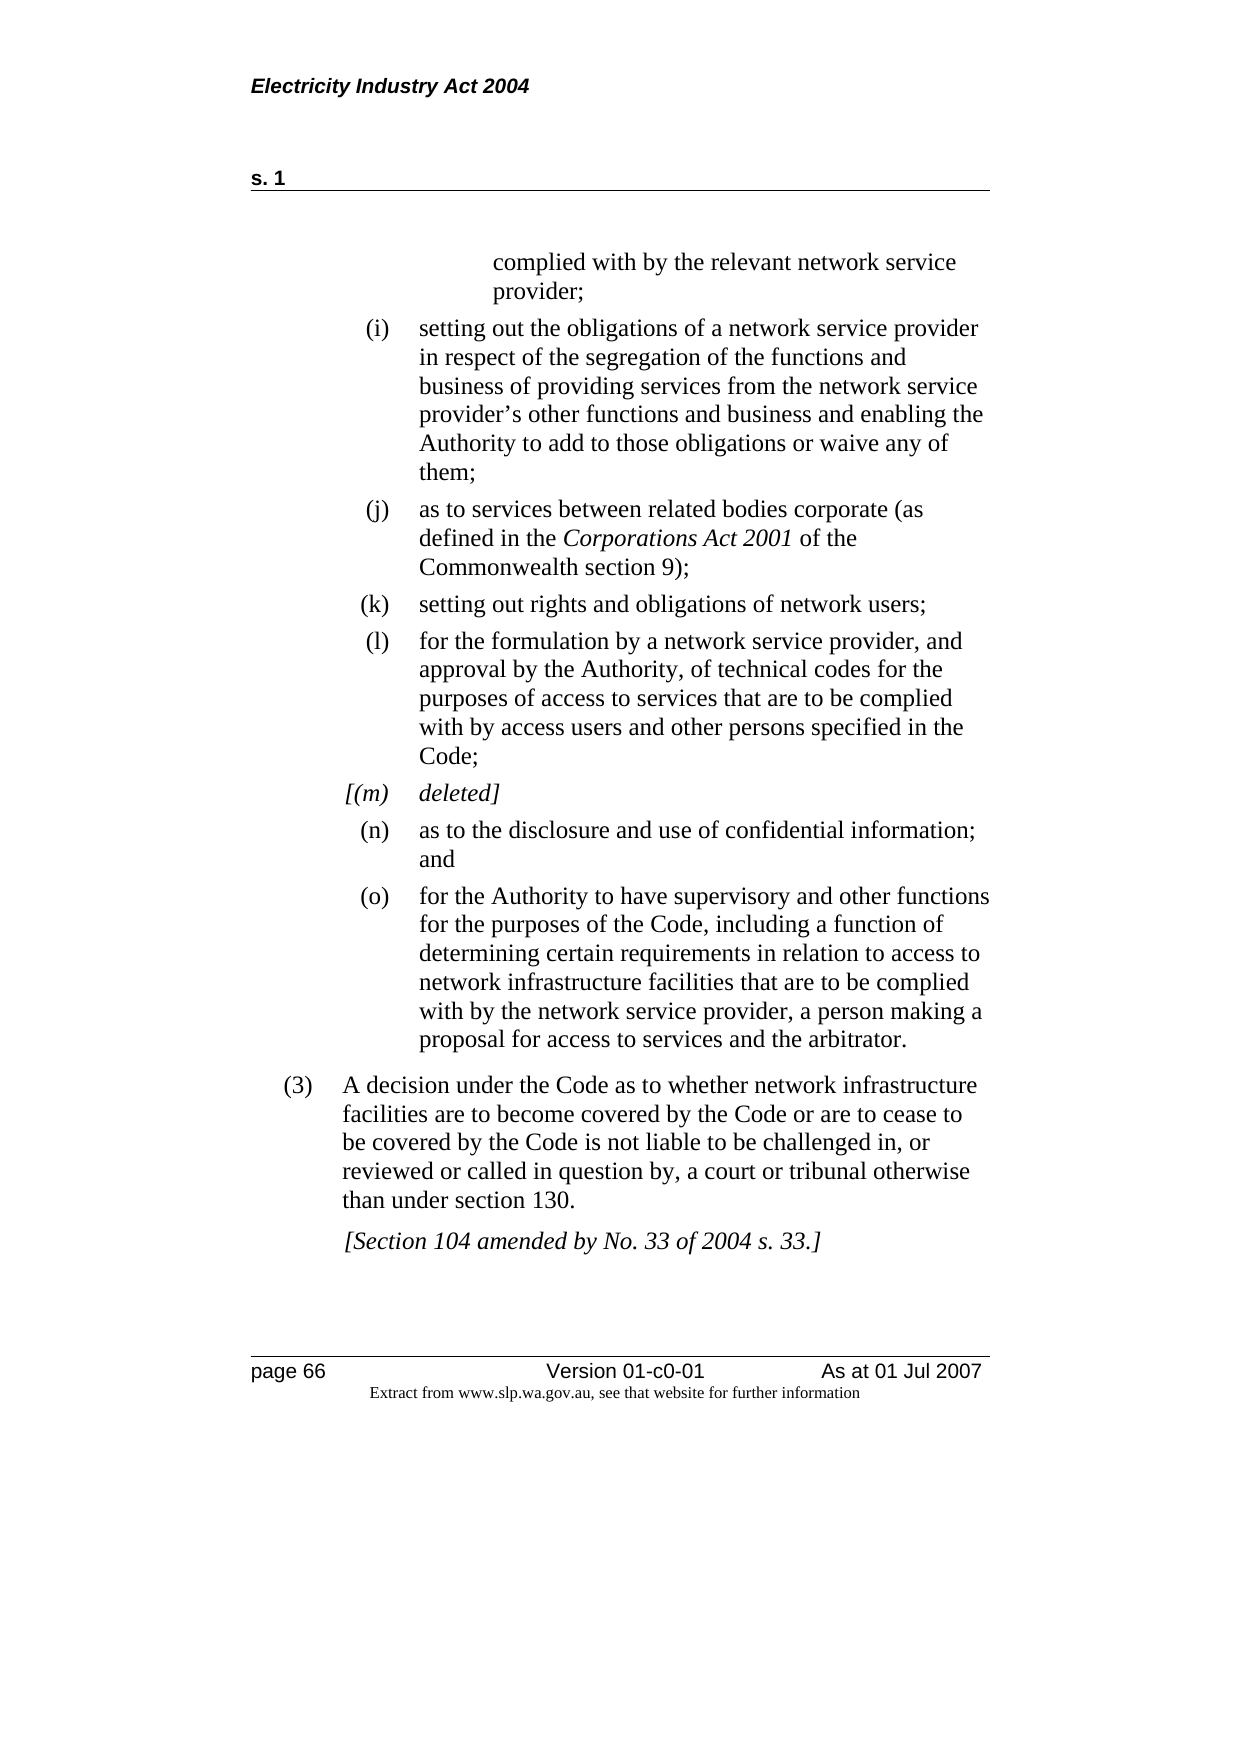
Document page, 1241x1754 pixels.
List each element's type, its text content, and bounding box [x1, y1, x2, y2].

text (o) for the Authority to have supervisory and other functions for the purposes of the Code, including a function of determining certain requirements in relation to access to network infrastructure facilities that are to be complied with by the network service provider, a person making a proposal for access to services and the arbitrator. [251, 881, 990, 1053]
text (n) as to the disclosure and use of confidential information; and [251, 815, 990, 872]
text (k) setting out rights and obligations of network users; [251, 589, 990, 617]
text [Section 104 amended by No. 33 of 2004 s. 33.] [251, 1226, 990, 1255]
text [251, 247, 990, 305]
text (3) A decision under the Code as to whether network infrastructure facilities are to become covered by the Code or are to cease to be covered by the Code is not liable to be challenged in, or reviewed or called in question by, a court or tribunal otherwise than under section 130. [251, 1070, 990, 1214]
text (i) setting out the obligations of a network service provider in respect of the segregation of the functions and business of providing services from the network service provider’s other functions and business and enabling the Authority to add to those obligations or waive any of them; [251, 313, 990, 486]
text [(m) deleted] [251, 778, 990, 807]
text (j) as to services between related bodies corporate (as defined in the Corporations Act 2001 of the Commonwealth section 9); [251, 494, 990, 580]
text (l) for the formulation by a network service provider, and approval by the Authority, of technical codes for the purposes of access to services that are to be complied with by access users and other persons specified in the Code; [251, 626, 990, 769]
